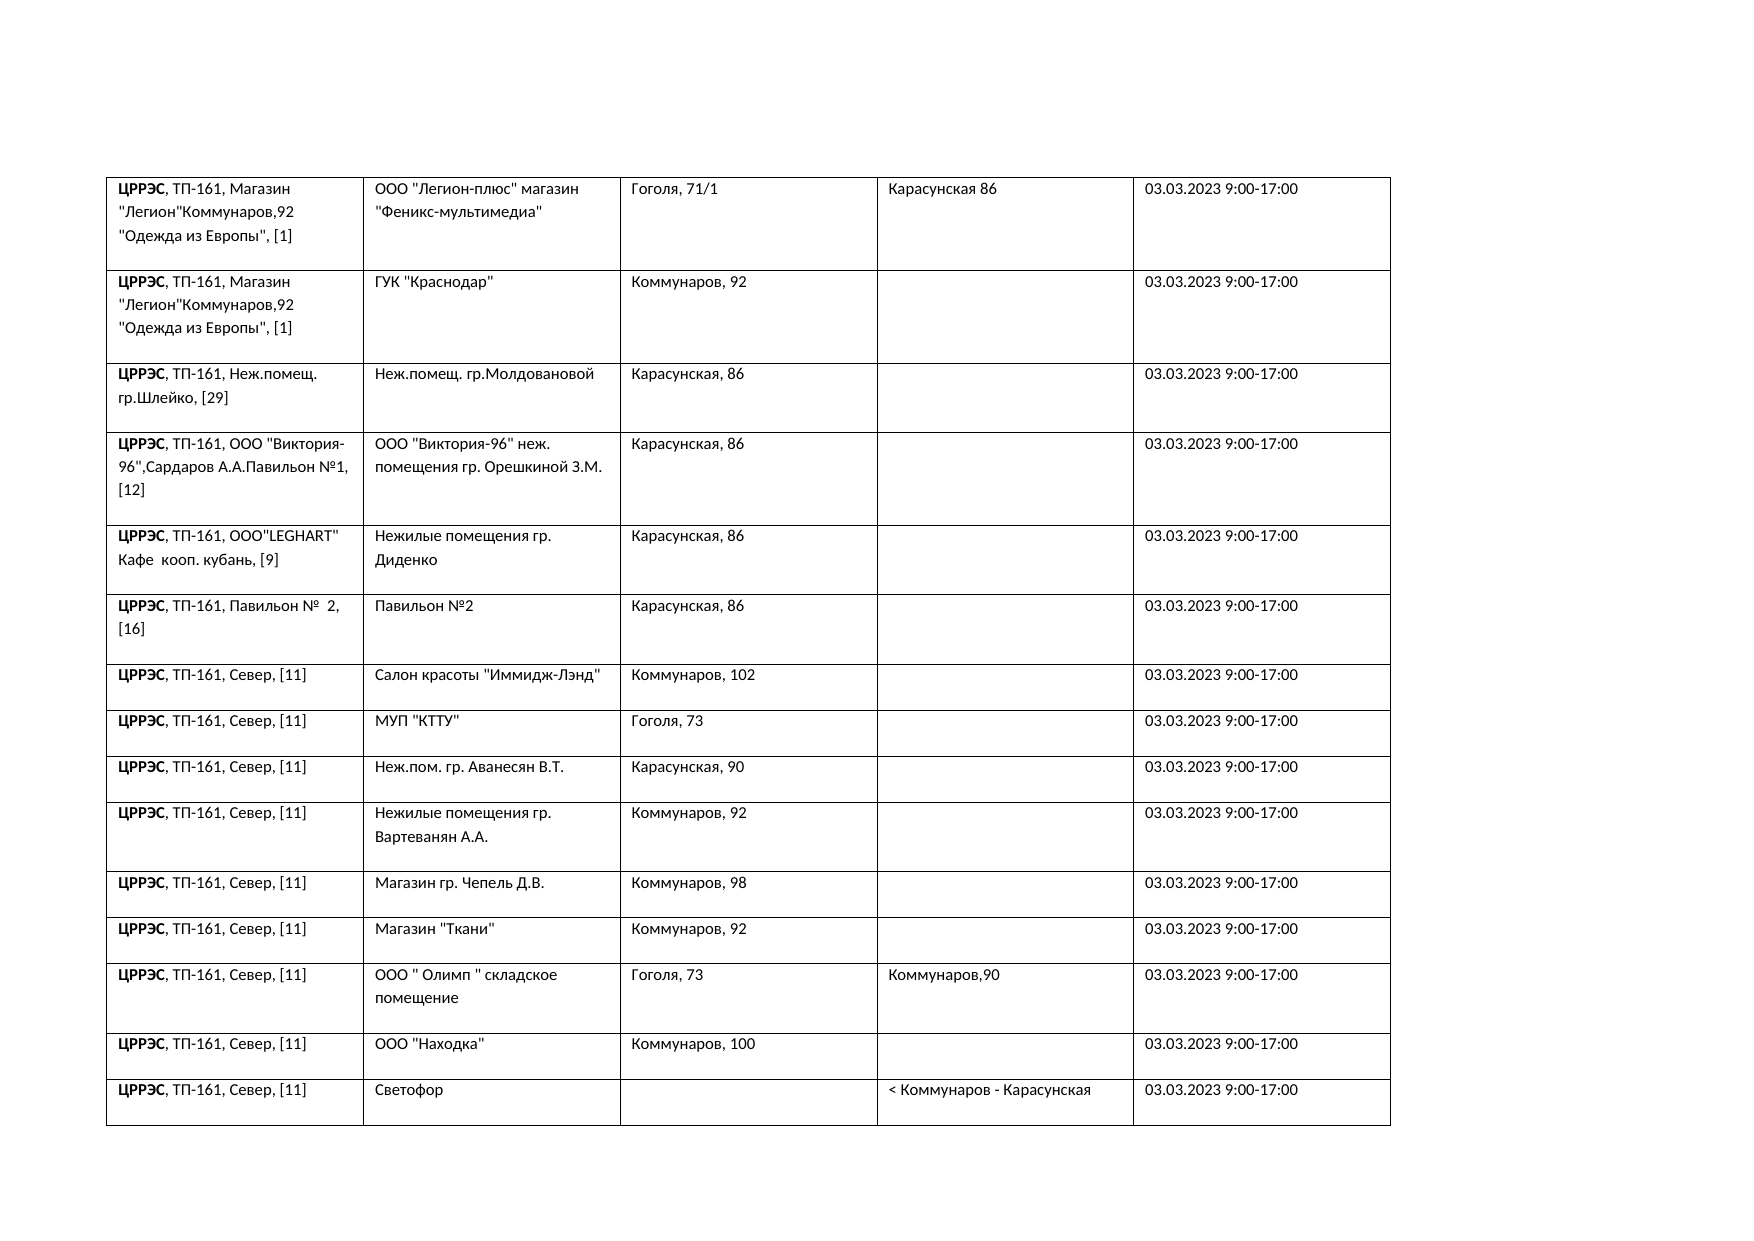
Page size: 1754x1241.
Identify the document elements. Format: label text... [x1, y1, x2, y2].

table_cell 03.03.2023 9:00-17:00 [1134, 964, 1390, 1032]
table_cell 03.03.2023 9:00-17:00 [1134, 1034, 1390, 1078]
table_cell Неж.пом. гр. Аванесян В.Т. [364, 757, 620, 802]
table_cell ЦРРЭС, ТП-161, Магазин "Легион"Коммунаров,92 "Одежда из Европы", [1] [107, 271, 363, 363]
table_cell МУП "КТТУ" [364, 711, 620, 756]
table_cell Карасунская, 86 [621, 526, 877, 594]
table_cell 03.03.2023 9:00-17:00 [1134, 271, 1390, 363]
table_cell ГУК "Краснодар" [364, 271, 620, 363]
table_cell Коммунаров, 92 [621, 271, 877, 363]
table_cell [107, 1080, 363, 1124]
table_cell ООО " Олимп " складское помещение [364, 964, 620, 1032]
table_cell [878, 364, 1133, 432]
table_cell 03.03.2023 9:00-17:00 [1134, 526, 1390, 594]
table_cell [878, 595, 1133, 663]
table_cell Нежилые помещения гр. Диденко [364, 526, 620, 594]
table_cell ООО "Легион-плюс" магазин "Феникс-мультимедиа" [364, 178, 620, 270]
table_cell [878, 271, 1133, 363]
table_cell < Коммунаров - Карасунская [878, 1080, 1133, 1124]
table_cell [1134, 1080, 1390, 1124]
table_cell Коммунаров, 98 [621, 872, 877, 917]
table_cell Коммунаров,90 [878, 964, 1133, 1032]
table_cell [1134, 178, 1390, 270]
table_cell Карасунская, 86 [621, 595, 877, 663]
table_cell Павильон №2 [364, 595, 620, 663]
table_cell ООО "Находка" [364, 1034, 620, 1078]
table_cell ЦРРЭС, ТП-161, Север, [11] [107, 757, 363, 802]
table_cell Салон красоты "Иммидж-Лэнд" [364, 665, 620, 709]
table_cell [878, 1034, 1133, 1078]
table_cell ЦРРЭС, ТП-161, ООО "Виктория-96",Сардаров А.А.Павильон №1, [12] [107, 433, 363, 525]
table_cell [878, 803, 1133, 871]
table_cell ЦРРЭС, ТП-161, Север, [11] [107, 665, 363, 709]
table_cell 03.03.2023 9:00-17:00 [1134, 433, 1390, 525]
table_cell ЦРРЭС, ТП-161, Север, [11] [107, 711, 363, 756]
table_cell ЦРРЭС, ТП-161, Север, [11] [107, 872, 363, 917]
table_cell Гоголя, 73 [621, 964, 877, 1032]
table_cell Магазин гр. Чепель Д.В. [364, 872, 620, 917]
table_cell ЦРРЭС, ТП-161, Север, [11] [107, 803, 363, 871]
table_cell [878, 757, 1133, 802]
table_cell 03.03.2023 9:00-17:00 [1134, 665, 1390, 709]
table_cell ЦРРЭС, ТП-161, Неж.помещ. гр.Шлейко, [29] [107, 364, 363, 432]
table_cell Карасунская, 90 [621, 757, 877, 802]
table_cell ЦРРЭС, ТП-161, Север, [11] [107, 1034, 363, 1078]
table_cell [878, 526, 1133, 594]
table_cell [878, 872, 1133, 917]
table_cell Коммунаров, 92 [621, 803, 877, 871]
table_cell Коммунаров, 100 [621, 1034, 877, 1078]
table_cell Неж.помещ. гр.Молдовановой [364, 364, 620, 432]
table_cell Коммунаров, 92 [621, 918, 877, 963]
table_cell 03.03.2023 9:00-17:00 [1134, 364, 1390, 432]
table_cell Светофор [364, 1080, 620, 1124]
table_cell Нежилые помещения гр. Вартеванян А.А. [364, 803, 620, 871]
table_cell [878, 665, 1133, 709]
table_cell ЦРРЭС, ТП-161, Север, [11] [107, 918, 363, 963]
table_cell [621, 1080, 877, 1124]
table_cell 03.03.2023 9:00-17:00 [1134, 757, 1390, 802]
table_cell [878, 433, 1133, 525]
table_cell Коммунаров, 102 [621, 665, 877, 709]
table_cell Карасунская 86 [878, 178, 1133, 270]
table_cell [878, 918, 1133, 963]
table_cell Магазин "Ткани" [364, 918, 620, 963]
table_cell 03.03.2023 9:00-17:00 [1134, 595, 1390, 663]
table_cell ООО "Виктория-96" неж. помещения гр. Орешкиной З.М. [364, 433, 620, 525]
table_cell Карасунская, 86 [621, 433, 877, 525]
table_cell Карасунская, 86 [621, 364, 877, 432]
table_cell ЦРРЭС, ТП-161, Павильон № 2, [16] [107, 595, 363, 663]
table_cell ЦРРЭС, ТП-161, Магазин "Легион"Коммунаров,92 "Одежда из Европы", [1] [107, 178, 363, 270]
table_cell [878, 711, 1133, 756]
table_cell 03.03.2023 9:00-17:00 [1134, 711, 1390, 756]
table_cell Гоголя, 73 [621, 711, 877, 756]
table_cell ЦРРЭС, ТП-161, ООО"LEGHART" Кафе кооп. кубань, [9] [107, 526, 363, 594]
table_cell 03.03.2023 9:00-17:00 [1134, 803, 1390, 871]
table_cell 03.03.2023 9:00-17:00 [1134, 918, 1390, 963]
table_cell 03.03.2023 9:00-17:00 [1134, 872, 1390, 917]
table_cell Гоголя, 71/1 [621, 178, 877, 270]
table_cell ЦРРЭС, ТП-161, Север, [11] [107, 964, 363, 1032]
